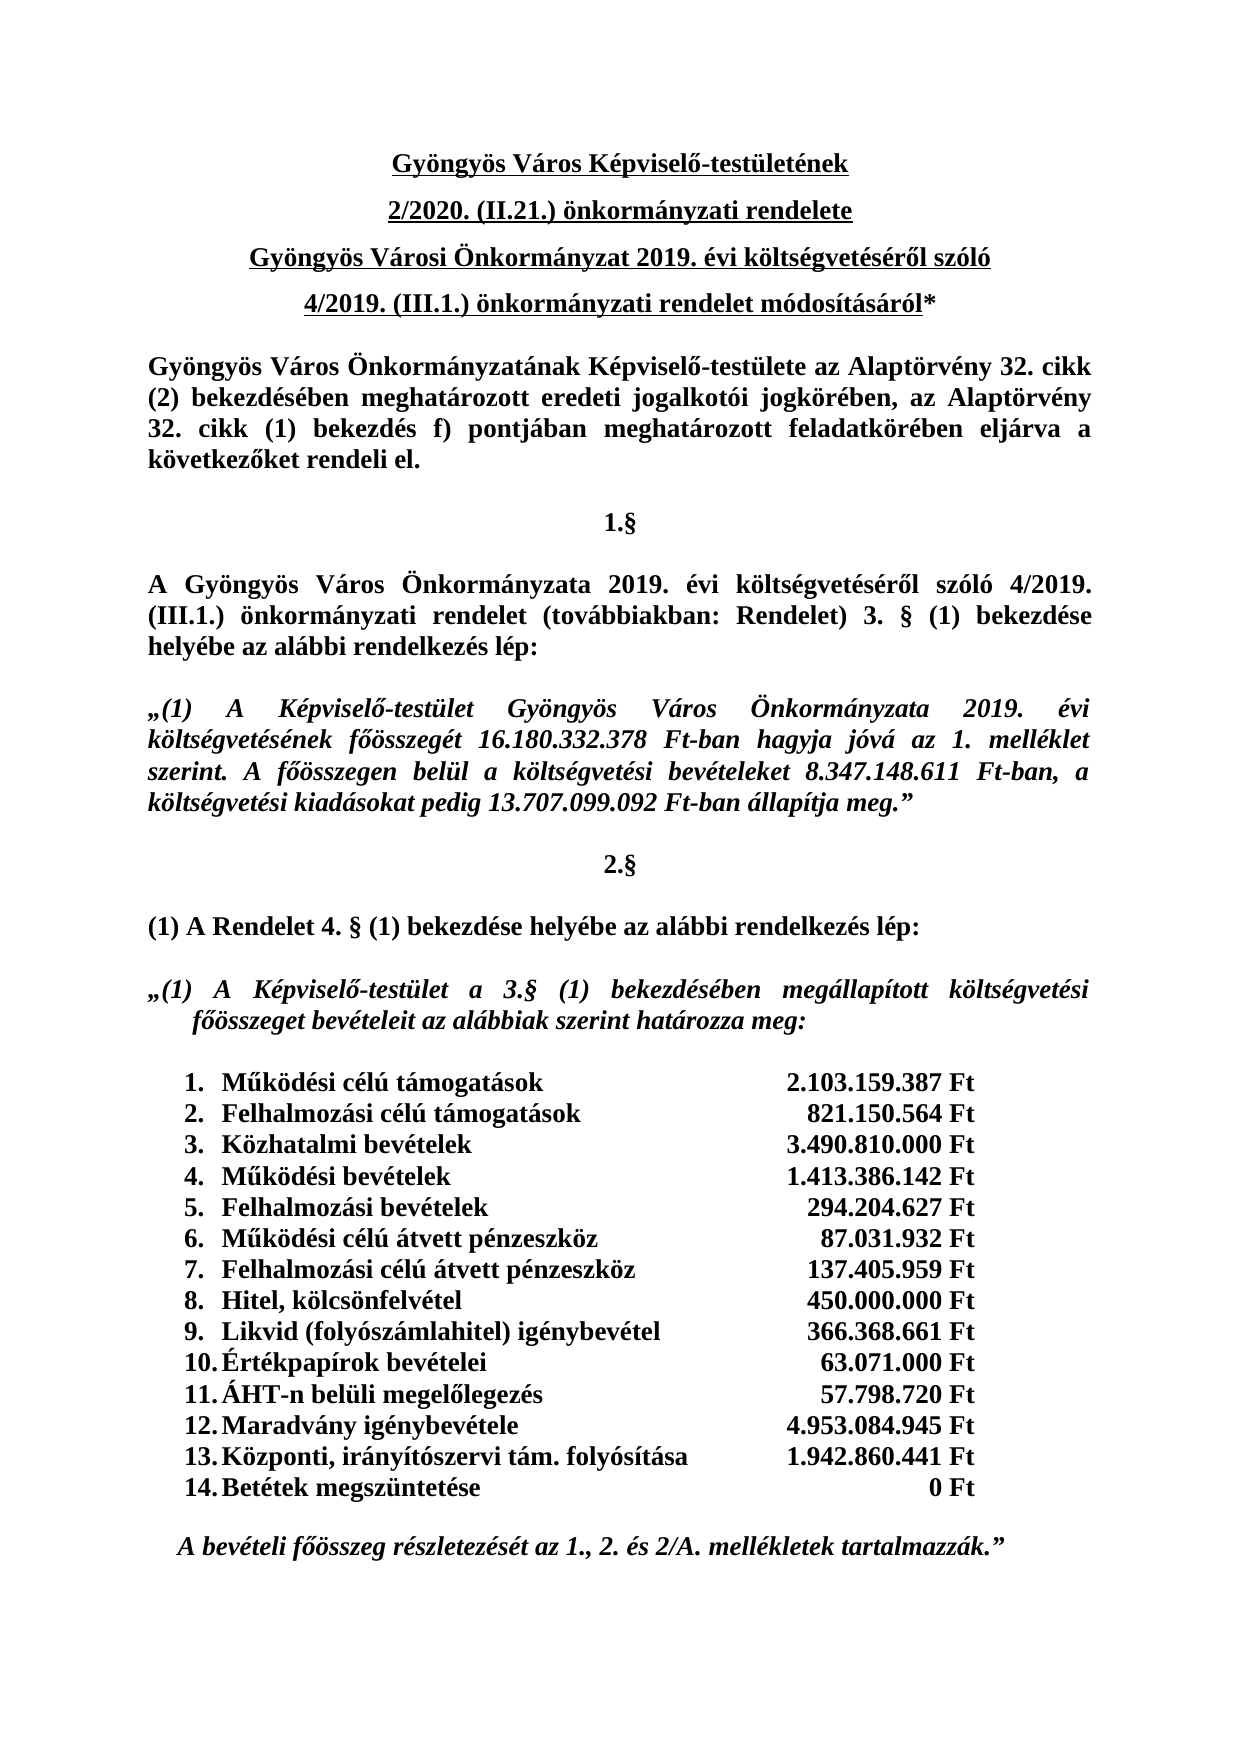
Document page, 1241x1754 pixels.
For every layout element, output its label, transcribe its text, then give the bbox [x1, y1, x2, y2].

text A bevételi főösszeg részletezését az 1., 2. és 2/A. mellékletek tartalmazzák.” [177, 1530, 1093, 1561]
list Felhalmozási célú támogatások 821.150.564 Ft [184, 1097, 1093, 1128]
list Működési bevételek 1.413.386.142 Ft [184, 1160, 1093, 1191]
list Likvid (folyószámlahitel) igénybevétel 366.368.661 Ft [184, 1315, 1093, 1347]
text A Gyöngyös Város Önkormányzata 2019. évi költségvetéséről szóló 4/2019. (III.1.) önkormányzati rendelet (továbbiakban: Rendelet) 3. § (1) bekezdése helyébe az alábbi rendelkezés lép: [148, 568, 1093, 661]
text „(1) A Képviselő-testület Gyöngyös Város Önkormányzata 2019. évi költségvetésének főösszegét 16.180.332.378 Ft-ban hagyja jóvá az 1. melléklet szerint. A főösszegen belül a költségvetési bevételeket 8.347.148.611 Ft-ban, a költségvetési kiadásokat pedig 13.707.099.092 Ft-ban állapítja meg.” [148, 692, 1093, 817]
text Gyöngyös Városi Önkormányzat 2019. évi költségvetéséről szóló [148, 241, 1093, 272]
text (1) A Rendelet 4. § (1) bekezdése helyébe az alábbi rendelkezés lép: [148, 911, 1093, 942]
list Felhalmozási célú átvett pénzeszköz 137.405.959 Ft [184, 1253, 1093, 1284]
text 2.§ [148, 848, 1093, 879]
list ÁHT-n belüli megelőlegezés 57.798.720 Ft [184, 1378, 1093, 1409]
list Működési célú támogatások 2.103.159.387 Ft [184, 1066, 1093, 1097]
list Közhatalmi bevételek 3.490.810.000 Ft [184, 1128, 1093, 1160]
text „(1) A Képviselő-testület a 3.§ (1) bekezdésében megállapított költségvetési főösszeget bevételeit az alábbiak szerint határozza meg: [148, 973, 1093, 1035]
text 4/2019. (III.1.) önkormányzati rendelet módosításáról* [148, 288, 1093, 319]
list Központi, irányítószervi tám. folyósítása 1.942.860.441 Ft [184, 1440, 1093, 1471]
list Hitel, kölcsönfelvétel 450.000.000 Ft [184, 1284, 1093, 1315]
list Értékpapírok bevételei 63.071.000 Ft [184, 1347, 1093, 1378]
list Maradvány igénybevétele 4.953.084.945 Ft [184, 1409, 1093, 1440]
list Felhalmozási bevételek 294.204.627 Ft [184, 1191, 1093, 1222]
list Működési célú átvett pénzeszköz 87.031.932 Ft [184, 1222, 1093, 1253]
text 2/2020. (II.21.) önkormányzati rendelete [148, 194, 1093, 225]
text Gyöngyös Város Képviselő-testületének [148, 148, 1093, 179]
text Gyöngyös Város Önkormányzatának Képviselő-testülete az Alaptörvény 32. cikk (2) bekezdésében meghatározott eredeti jogalkotói jogkörében, az Alaptörvény 32. cikk (1) bekezdés f) pontjában meghatározott feladatkörében eljárva a következőket rendeli el. [148, 350, 1093, 474]
list Betétek megszüntetése 0 Ft [184, 1471, 1093, 1502]
text 1.§ [148, 506, 1093, 537]
